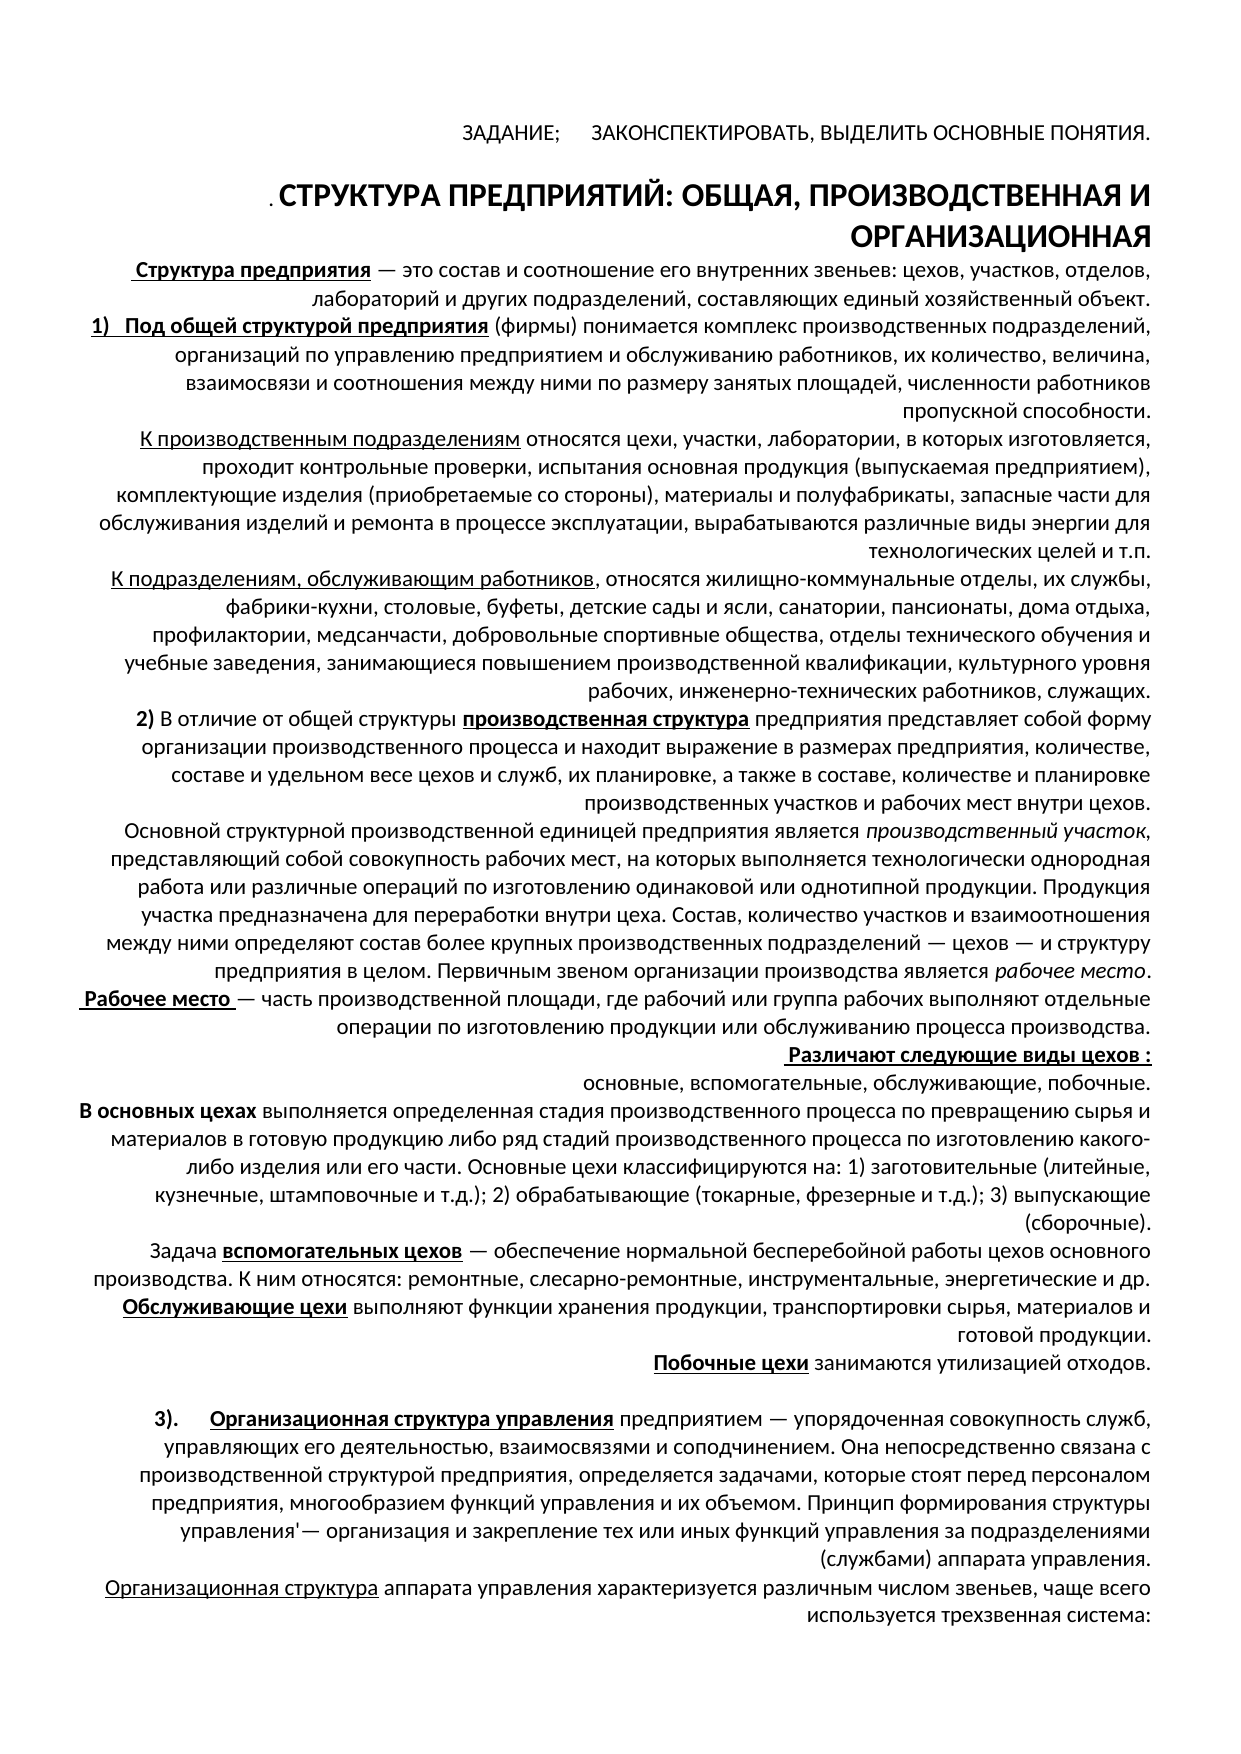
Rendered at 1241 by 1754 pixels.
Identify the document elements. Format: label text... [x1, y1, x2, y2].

text В основных цехах выполняется определенная стадия производственного процесса по превращению сырья и материалов в готовую продукцию либо ряд стадий производственного процесса по изготовлению какого-либо изделия или его части. Основные цехи классифицируются на: 1) заготовительные (литейные, кузнечные, штамповочные и т.д.); 2) обрабатывающие (токарные, фрезерные и т.д.); 3) выпускающие (сборочные). [74, 1096, 1152, 1236]
text Побочные цехи занимаются утилизацией отходов. [74, 1348, 1152, 1376]
text Различают следующие виды цехов : [74, 1040, 1152, 1068]
text Структура предприятия — это состав и соотношение его внутренних звеньев: цехов, участков, отделов, лабораторий и других подразделений, составляющих единый хозяйственный объект. [74, 256, 1152, 312]
text 3). Организационная структура управления предприятием — упорядоченная совокупность служб, управляющих его деятельностью, взаимосвязями и соподчинением. Она непосредственно связана с производственной структурой предприятия, определяется задачами, которые стоят перед персоналом предприятия, многообразием функций управления и их объемом. Принцип формирования структуры управления'— организация и закрепление тех или иных функций управления за подразделениями (службами) аппарата управления. [74, 1404, 1152, 1573]
text Задача вспомогательных цехов — обеспечение нормальной бесперебойной работы цехов основного производства. К ним относятся: ремонтные, слесарно-ремонтные, инструментальные, энергетические и др. Обслуживающие цехи выполняют функции хранения продукции, транспортировки сырья, материалов и готовой продукции. [74, 1236, 1152, 1348]
text К производственным подразделениям относятся цехи, участки, лаборатории, в которых изготовляется, проходит контрольные проверки, испытания основная продукция (выпускаемая предприятием), комплектующие изделия (приобретаемые со стороны), материалы и полуфабрикаты, запасные части для обслуживания изделий и ремонта в процессе эксплуатации, вырабатываются различные виды энергии для технологических целей и т.п. [74, 424, 1152, 564]
text Рабочее место — часть производственной площади, где рабочий или группа рабочих выполняют отдельные операции по изготовлению продукции или обслуживанию процесса производства. [74, 984, 1152, 1040]
text ЗАДАНИЕ; ЗАКОНСПЕКТИРОВАТЬ, ВЫДЕЛИТЬ ОСНОВНЫЕ ПОНЯТИЯ. [177, 118, 1152, 146]
text . СТРУКТУРА ПРЕДПРИЯТИЙ: ОБЩАЯ, ПРОИЗВОДСТВЕННАЯ И ОРГАНИЗАЦИОННАЯ [177, 174, 1152, 256]
text Организационная структура аппарата управления характеризуется различным числом звеньев, чаще всего используется трехзвенная система: [74, 1573, 1152, 1629]
text 2) В отличие от общей структуры производственная структура предприятия представляет собой форму организации производственного процесса и находит выражение в размерах предприятия, количестве, составе и удельном весе цехов и служб, их планировке, а также в составе, количестве и планировке производственных участков и рабочих мест внутри цехов. [74, 704, 1152, 816]
text 1) Под общей структурой предприятия (фирмы) понимается комплекс производственных подразделений, организаций по управлению предприятием и обслуживанию работников, их количество, величина, взаимосвязи и соотношения между ними по размеру занятых площадей, численности работников пропускной способности. [74, 312, 1152, 424]
text К подразделениям, обслуживающим работников, относятся жилищно-коммунальные отделы, их службы, фабрики-кухни, столовые, буфеты, детские сады и ясли, санатории, пансионаты, дома отдыха, профилактории, медсанчасти, добровольные спортивные общества, отделы технического обучения и учебные заведения, занимающиеся повышением производственной квалификации, культурного уровня рабочих, инженерно-технических работников, служащих. [74, 564, 1152, 704]
text основные, вспомогательные, обслуживающие, побочные. [74, 1068, 1152, 1096]
text Основной структурной производственной единицей предприятия является производственный участок, представляющий собой совокупность рабочих мест, на которых выполняется технологически однородная работа или различные операций по изготовлению одинаковой или однотипной продукции. Продукция участка предназначена для переработки внутри цеха. Состав, количество участков и взаимоотношения между ними определяют состав более крупных производственных подразделений — цехов — и структуру предприятия в целом. Первичным звеном организации производства является рабочее место. [74, 816, 1152, 984]
